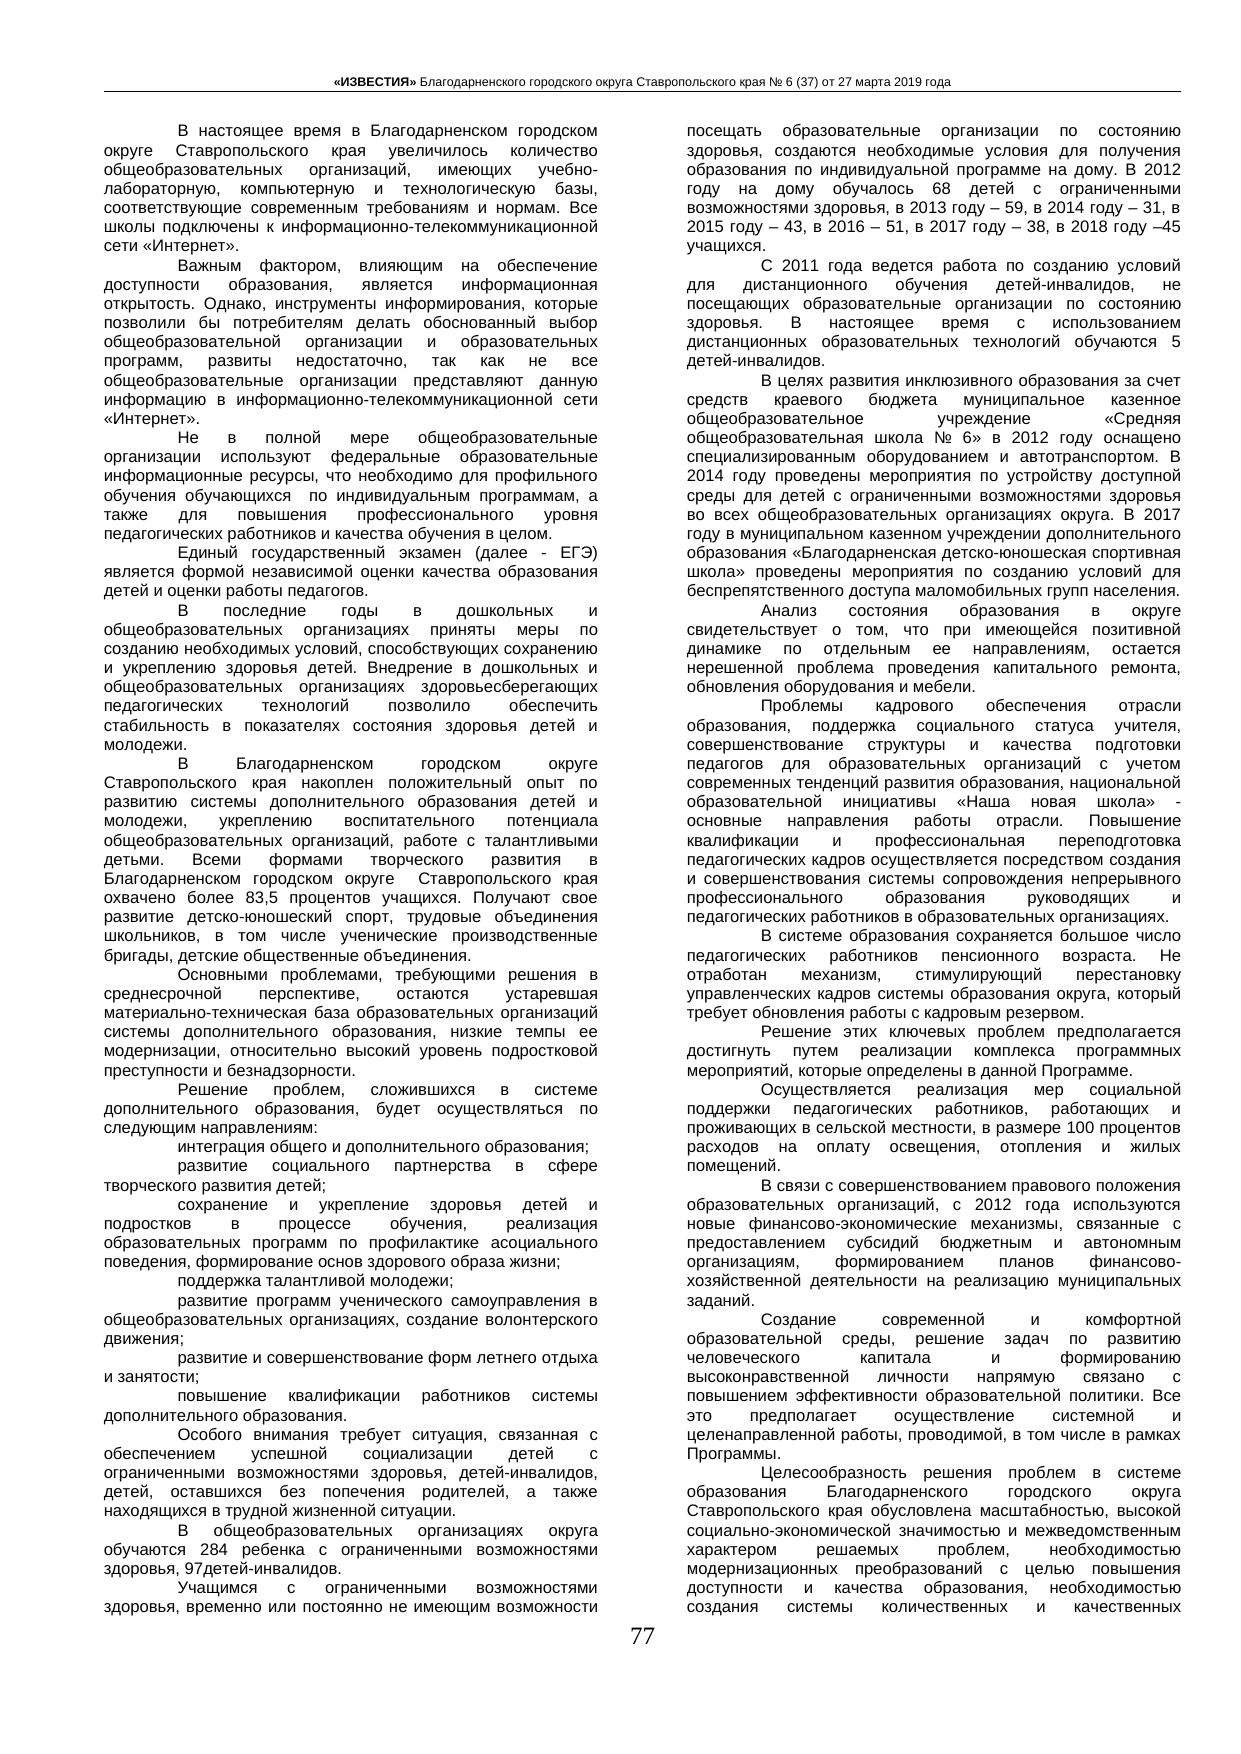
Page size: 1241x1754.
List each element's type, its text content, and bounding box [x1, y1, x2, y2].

text Осуществляется реализация мер социальной поддержки педагогических работников, работающих и проживающих в сельской местности, в размере 100 процентов расходов на оплату освещения, отопления и жилых помещений. [687, 1079, 1181, 1175]
text В целях развития инклюзивного образования за счет средств краевого бюджета муниципальное казенное общеобразовательное учреждение «Средняя общеобразовательная школа № 6» в 2012 году оснащено специализированным оборудованием и автотранспортом. В 2014 году проведены мероприятия по устройству доступной среды для детей с ограниченными возможностями здоровья во всех общеобразовательных организациях округа. В 2017 году в муниципальном казенном учреждении дополнительного образования «Благодарненская детско-юношеская спортивная школа» проведены мероприятия по созданию условий для беспрепятственного доступа маломобильных групп населения. [687, 370, 1181, 600]
text Решение этих ключевых проблем предполагается достигнуть путем реализации комплекса программных мероприятий, которые определены в данной Программе. [687, 1022, 1181, 1079]
text Анализ состояния образования в округе свидетельствует о том, что при имеющейся позитивной динамике по отдельным ее направлениям, остается нерешенной проблема проведения капитального ремонта, обновления оборудования и мебели. [687, 600, 1181, 696]
text Учащимся с ограниченными возможностями здоровья, временно или постоянно не имеющим возможности посещать образовательные организации по состоянию здоровья, создаются необходимые условия для получения образования по индивидуальной программе на дому. В 2012 году на дому обучалось 68 детей с ограниченными возможностями здоровья, в 2013 году – 59, в 2014 году – 31, в 2015 году – 43, в 2016 – 51, в 2017 году – 38, в 2018 году –45 учащихся. [687, 121, 1181, 255]
text повышение квалификации работников системы дополнительного образования. [103, 1386, 598, 1424]
text С 2011 года ведется работа по созданию условий для дистанционного обучения детей-инвалидов, не посещающих образовательные организации по состоянию здоровья. В настоящее время с использованием дистанционных образовательных технологий обучаются 5 детей-инвалидов. [687, 255, 1181, 370]
text В системе образования сохраняется большое число педагогических работников пенсионного возраста. Не отработан механизм, стимулирующий перестановку управленческих кадров системы образования округа, который требует обновления работы с кадровым резервом. [687, 926, 1181, 1022]
text развитие программ ученического самоуправления в общеобразовательных организациях, создание волонтерского движения; [103, 1290, 598, 1348]
text Создание современной и комфортной образовательной среды, решение задач по развитию человеческого капитала и формированию высоконравственной личности напрямую связано с повышением эффективности образовательной политики. Все это предполагает осуществление системной и целенаправленной работы, проводимой, в том числе в рамках Программы. [687, 1309, 1181, 1463]
text Особого внимания требует ситуация, связанная с обеспечением успешной социализации детей с ограниченными возможностями здоровья, детей-инвалидов, детей, оставшихся без попечения родителей, а также находящихся в трудной жизненной ситуации. [103, 1424, 598, 1520]
text развитие и совершенствование форм летнего отдыха и занятости; [103, 1348, 598, 1386]
text Основными проблемами, требующими решения в среднесрочной перспективе, остаются устаревшая материально-техническая база образовательных организаций системы дополнительного образования, низкие темпы ее модернизации, относительно высокий уровень подростковой преступности и безнадзорности. [103, 964, 598, 1079]
text В Благодарненском городском округе Ставропольского края накоплен положительный опыт по развитию системы дополнительного образования детей и молодежи, укреплению воспитательного потенциала общеобразовательных организаций, работе с талантливыми детьми. Всеми формами творческого развития в Благодарненском городском округе Ставропольского края охвачено более 83,5 процентов учащихся. Получают свое развитие детско-юношеский спорт, трудовые объединения школьников, в том числе ученические производственные бригады, детские общественные объединения. [103, 754, 598, 964]
text сохранение и укрепление здоровья детей и подростков в процессе обучения, реализация образовательных программ по профилактике асоциального поведения, формирование основ здорового образа жизни; [103, 1194, 598, 1271]
text Единый государственный экзамен (далее - ЕГЭ) является формой независимой оценки качества образования детей и оценки работы педагогов. [103, 543, 598, 600]
text Не в полной мере общеобразовательные организации используют федеральные образовательные информационные ресурсы, что необходимо для профильного обучения обучающихся по индивидуальным программам, а также для повышения профессионального уровня педагогических работников и качества обучения в целом. [103, 428, 598, 543]
text В связи с совершенствованием правового положения образовательных организаций, с 2012 года используются новые финансово-экономические механизмы, связанные с предоставлением субсидий бюджетным и автономным организациям, формированием планов финансово-хозяйственной деятельности на реализацию муниципальных заданий. [687, 1175, 1181, 1309]
text поддержка талантливой молодежи; [103, 1271, 598, 1290]
text интеграция общего и дополнительного образования; [103, 1137, 598, 1156]
text В последние годы в дошкольных и общеобразовательных организациях приняты меры по созданию необходимых условий, способствующих сохранению и укреплению здоровья детей. Внедрение в дошкольных и общеобразовательных организациях здоровьесберегающих педагогических технологий позволило обеспечить стабильность в показателях состояния здоровья детей и молодежи. [103, 600, 598, 754]
text Проблемы кадрового обеспечения отрасли образования, поддержка социального статуса учителя, совершенствование структуры и качества подготовки педагогов для образовательных организаций с учетом современных тенденций развития образования, национальной образовательной инициативы «Наша новая школа» - основные направления работы отрасли. Повышение квалификации и профессиональная переподготовка педагогических кадров осуществляется посредством создания и совершенствования системы сопровождения непрерывного профессионального образования руководящих и педагогических работников в образовательных организациях. [687, 696, 1181, 926]
text В настоящее время в Благодарненском городском округе Ставропольского края увеличилось количество общеобразовательных организаций, имеющих учебно-лабораторную, компьютерную и технологическую базы, соответствующие современным требованиям и нормам. Все школы подключены к информационно-телекоммуникационной сети «Интернет». [103, 121, 598, 255]
text развитие социального партнерства в сфере творческого развития детей; [103, 1156, 598, 1194]
text В общеобразовательных организациях округа обучаются 284 ребенка с ограниченными возможностями здоровья, 97детей-инвалидов. [103, 1520, 598, 1578]
text Важным фактором, влияющим на обеспечение доступности образования, является информационная открытость. Однако, инструменты информирования, которые позволили бы потребителям делать обоснованный выбор общеобразовательной организации и образовательных программ, развиты недостаточно, так как не все общеобразовательные организации представляют данную информацию в информационно-телекоммуникационной сети «Интернет». [103, 255, 598, 428]
text Решение проблем, сложившихся в системе дополнительного образования, будет осуществляться по следующим направлениям: [103, 1079, 598, 1137]
